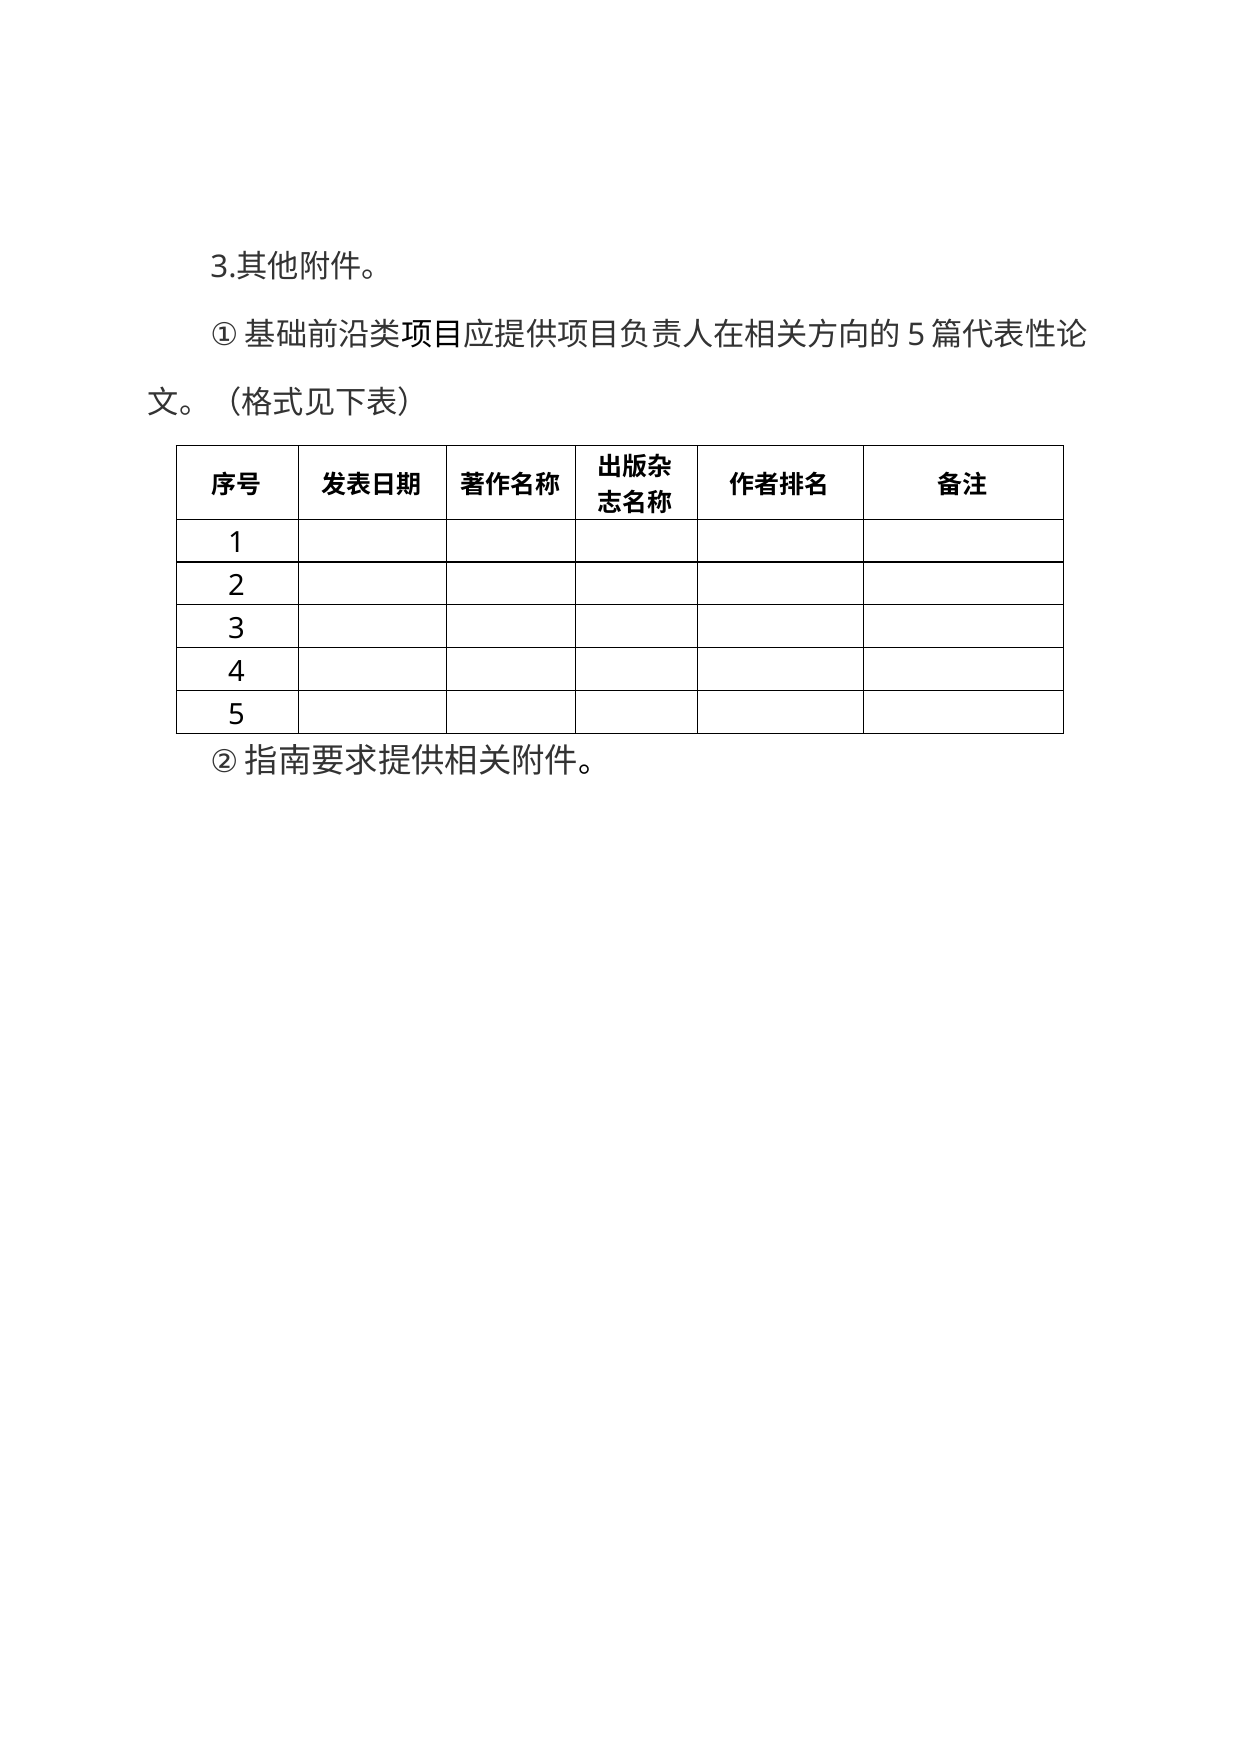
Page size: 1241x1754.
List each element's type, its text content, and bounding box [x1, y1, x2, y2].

table_header 序号 [177, 446, 298, 518]
table_cell [698, 563, 863, 604]
table_cell [864, 648, 1063, 690]
table_header 作者排名 [698, 446, 863, 518]
text 3.其他附件。 [148, 241, 1092, 286]
table_cell 5 [177, 691, 298, 733]
table_cell 2 [177, 563, 298, 604]
table_cell [447, 691, 575, 733]
table_header 发表日期 [299, 446, 446, 518]
table_cell [864, 520, 1063, 561]
table_cell [576, 691, 697, 733]
table_cell [576, 648, 697, 690]
table_cell [698, 648, 863, 690]
table_cell 4 [177, 648, 298, 690]
table_cell [447, 648, 575, 690]
table_cell 1 [177, 520, 298, 561]
table_cell [299, 648, 446, 690]
table_cell [576, 605, 697, 647]
table_cell [447, 605, 575, 647]
table_cell 3 [177, 605, 298, 647]
table_cell [299, 520, 446, 561]
table_header 备注 [864, 446, 1063, 518]
table_header 著作名称 [447, 446, 575, 518]
table_cell [698, 691, 863, 733]
table_cell [864, 691, 1063, 733]
table_cell [576, 563, 697, 604]
text ①基础前沿类项目应提供项目负责人在相关方向的5篇代表性论文。（格式见下表） [148, 309, 1092, 422]
table_cell [299, 691, 446, 733]
table_cell [698, 605, 863, 647]
table_cell [299, 605, 446, 647]
table_cell [864, 605, 1063, 647]
table_cell [698, 520, 863, 561]
text ②指南要求提供相关附件。 [148, 734, 1092, 782]
table_cell [864, 563, 1063, 604]
table_cell [299, 563, 446, 604]
table_cell [576, 520, 697, 561]
table_cell [447, 520, 575, 561]
table_cell [447, 563, 575, 604]
table_header 出版杂志名称 [576, 446, 697, 518]
